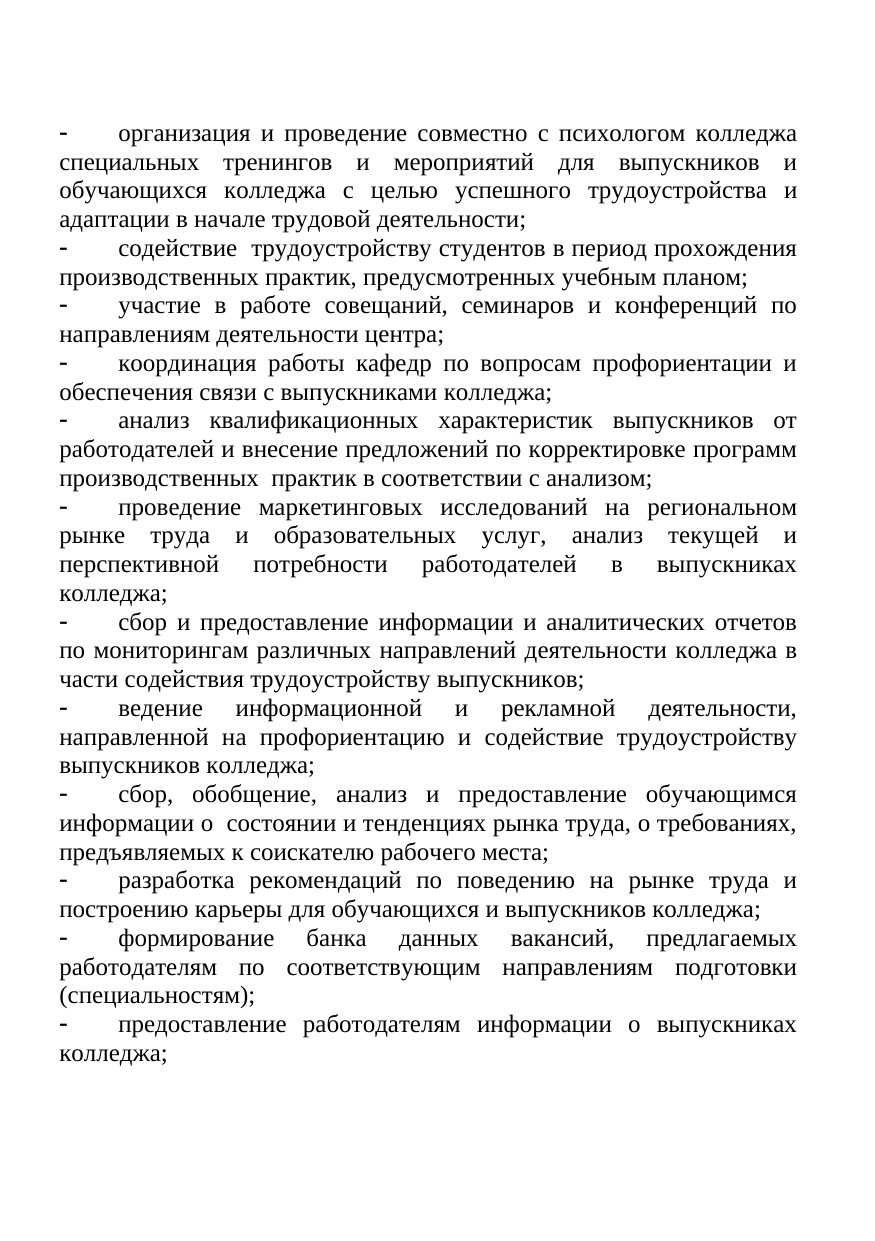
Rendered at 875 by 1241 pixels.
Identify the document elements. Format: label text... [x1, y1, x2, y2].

list координация работы кафедр по вопросам профориентации и обеспечения связи с выпускниками колледжа; [59, 348, 797, 406]
list анализ квалификационных характеристик выпускников от работодателей и внесение предложений по корректировке программ производственных практик в соответствии с анализом; [59, 406, 797, 492]
list предоставление работодателям информации о выпускниках колледжа; [59, 1009, 797, 1067]
list проведение маркетинговых исследований на региональном рынке труда и образовательных услуг, анализ текущей и перспективной потребности работодателей в выпускниках колледжа; [59, 492, 797, 607]
list участие в работе совещаний, семинаров и конференций по направлениям деятельности центра; [59, 291, 797, 348]
list сбор, обобщение, анализ и предоставление обучающимся информации о состоянии и тенденциях рынка труда, о требованиях, предъявляемых к соискателю рабочего места; [59, 779, 797, 866]
list ведение информационной и рекламной деятельности, направленной на профориентацию и содействие трудоустройству выпускников колледжа; [59, 693, 797, 779]
list разработка рекомендаций по поведению на рынке труда и построению карьеры для обучающихся и выпускников колледжа; [59, 866, 797, 923]
list организация и проведение совместно с психологом колледжа специальных тренингов и мероприятий для выпускников и обучающихся колледжа с целью успешного трудоустройства и адаптации в начале трудовой деятельности; [59, 118, 797, 233]
list сбор и предоставление информации и аналитических отчетов по мониторингам различных направлений деятельности колледжа в части содействия трудоустройству выпускников; [59, 607, 797, 693]
list содействие трудоустройству студентов в период прохождения производственных практик, предусмотренных учебным планом; [59, 233, 797, 291]
list формирование банка данных вакансий, предлагаемых работодателям по соответствующим направлениям подготовки (специальностям); [59, 923, 797, 1009]
